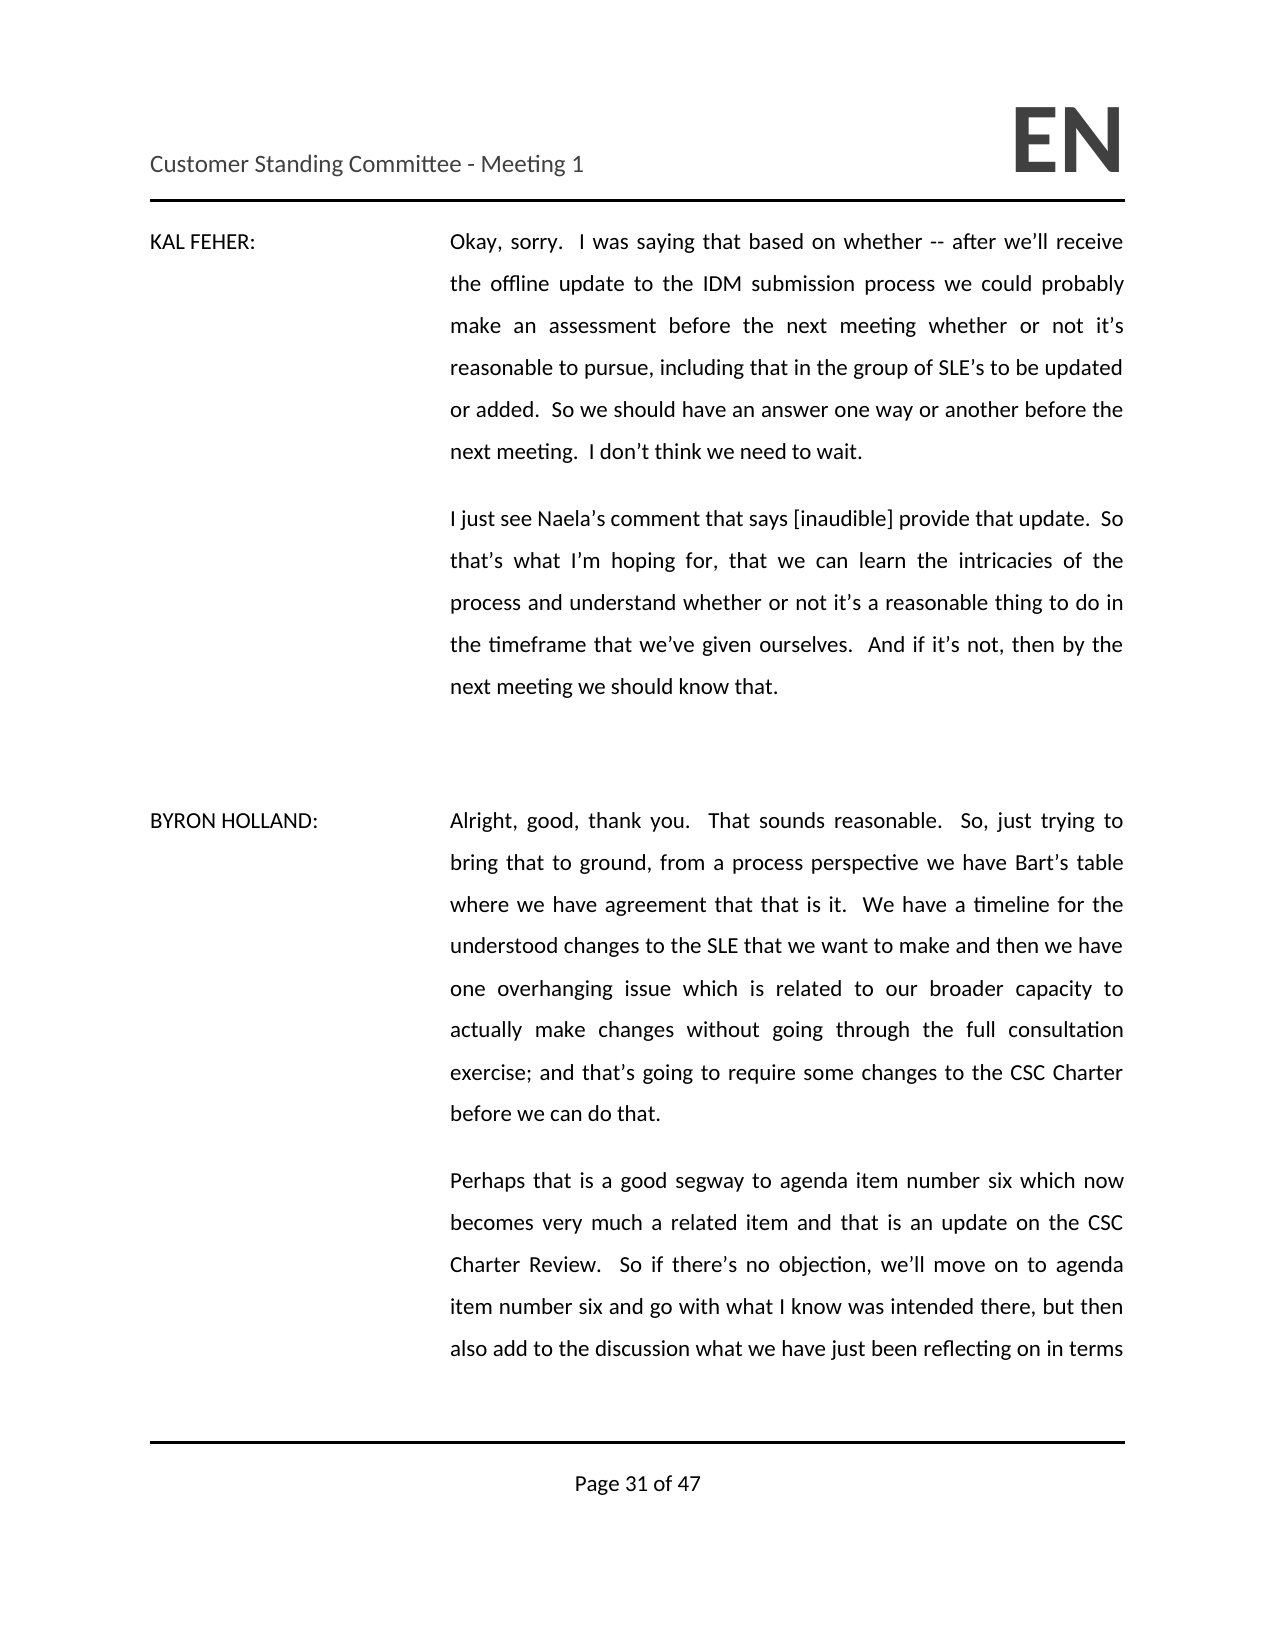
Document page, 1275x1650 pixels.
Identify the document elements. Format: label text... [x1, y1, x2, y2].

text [450, 1167, 1125, 1362]
text KAL FEHER: Okay, sorry. I was saying that based on whether -- after we’ll receive the offline update to the IDM submission process we could probably make an assessment before the next meeting whether or not it’s reasonable to pursue, including that in the group of SLE’s to be updated or added. So we should have an answer one way or another before the next meeting. I don’t think we need to wait. [150, 227, 1125, 465]
text BYRON HOLLAND: Alright, good, thank you. That sounds reasonable. So, just trying to bring that to ground, from a process perspective we have Bart’s table where we have agreement that that is it. We have a timeline for the understood changes to the SLE that we want to make and then we have one overhanging issue which is related to our broader capacity to actually make changes without going through the full consultation exercise; and that’s going to require some changes to the CSC Charter before we can do that. [150, 806, 1125, 1128]
text I just see Naela’s comment that says [inaudible] provide that update. So that’s what I’m hoping for, that we can learn the intricacies of the process and understand whether or not it’s a reasonable thing to do in the timeframe that we’ve given ourselves. And if it’s not, then by the next meeting we should know that. [450, 504, 1125, 700]
